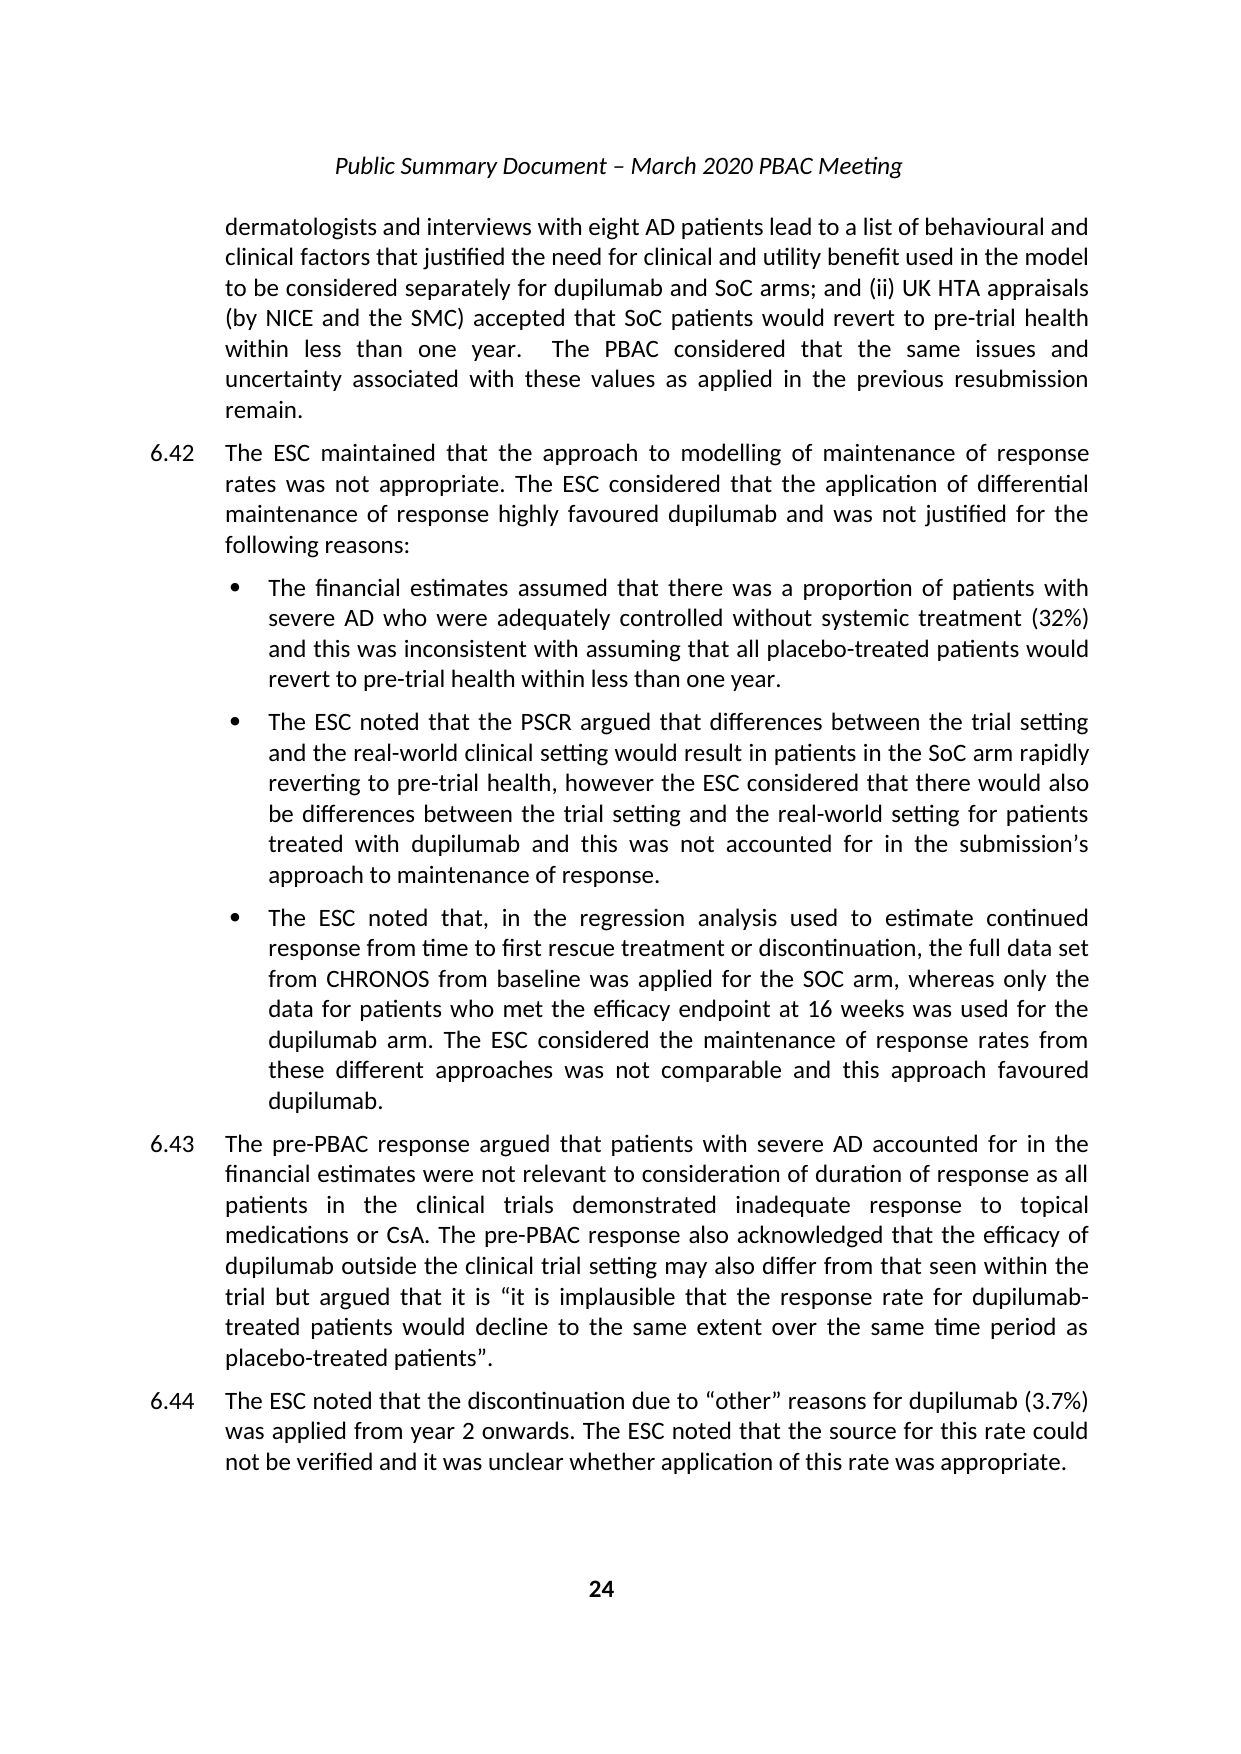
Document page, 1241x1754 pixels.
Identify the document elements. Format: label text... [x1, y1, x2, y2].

text The ESC maintained that the approach to modelling of maintenance of response rates was not appropriate. The ESC considered that the application of differential maintenance of response highly favoured dupilumab and was not justified for the following reasons: [150, 437, 1090, 559]
list The financial estimates assumed that there was a proportion of patients with severe AD who were adequately controlled without systemic treatment (32%) and this was inconsistent with assuming that all placebo-treated patients would revert to pre-trial health within less than one year. [231, 572, 1090, 694]
text The pre-PBAC response argued that patients with severe AD accounted for in the financial estimates were not relevant to consideration of duration of response as all patients in the clinical trials demonstrated inadequate response to topical medications or CsA. The pre-PBAC response also acknowledged that the efficacy of dupilumab outside the clinical trial setting may also differ from that seen within the trial but argued that it is “it is implausible that the response rate for dupilumab-treated patients would decline to the same extent over the same time period as placebo-treated patients”. [150, 1128, 1090, 1372]
list The ESC noted that the PSCR argued that differences between the trial setting and the real-world clinical setting would result in patients in the SoC arm rapidly reverting to pre-trial health, however the ESC considered that there would also be differences between the trial setting and the real-world setting for patients treated with dupilumab and this was not accounted for in the submission’s approach to maintenance of response. [231, 706, 1090, 889]
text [150, 211, 1090, 425]
list The ESC noted that, in the regression analysis used to estimate continued response from time to first rescue treatment or discontinuation, the full data set from CHRONOS from baseline was applied for the SOC arm, whereas only the data for patients who met the efficacy endpoint at 16 weeks was used for the dupilumab arm. The ESC considered the maintenance of response rates from these different approaches was not comparable and this approach favoured dupilumab. [231, 902, 1090, 1116]
text The ESC noted that the discontinuation due to “other” reasons for dupilumab (3.7%) was applied from year 2 onwards. The ESC noted that the source for this rate could not be verified and it was unclear whether application of this rate was appropriate. [150, 1385, 1090, 1476]
